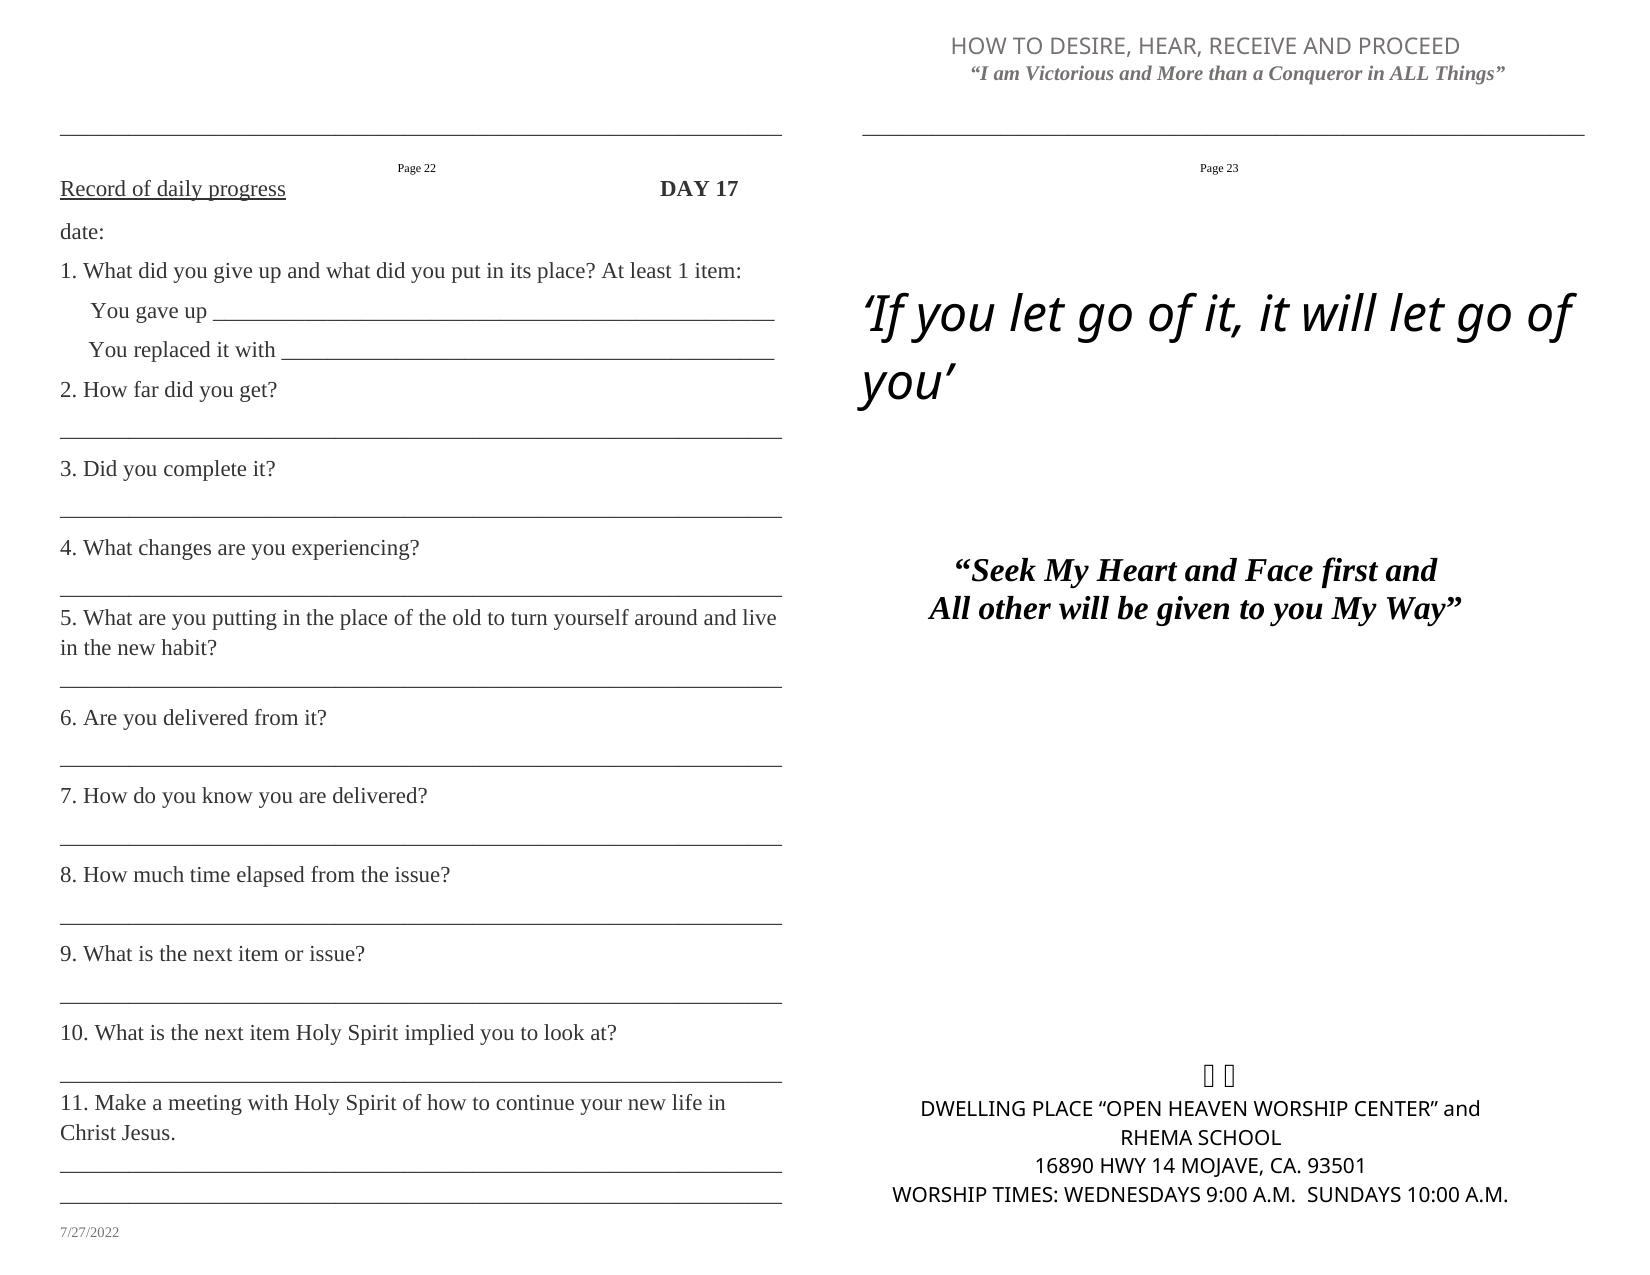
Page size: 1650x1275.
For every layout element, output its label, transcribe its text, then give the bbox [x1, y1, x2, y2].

text Page 23 [862, 151, 1612, 175]
text All other will be given to you My Way” [862, 588, 1529, 627]
text You gave up _________________________________________________ [60, 297, 787, 323]
text 3. Did you complete it? [60, 455, 787, 481]
text WORSHIP TIMES: WEDNESDAYS 9:00 A.M. SUNDAYS 10:00 A.M. [825, 1180, 1567, 1208]
text _______________________________________________________________5. What are you putting in the place of the old to turn yourself around and live in the new habit? [60, 573, 787, 660]
text _______________________________________________________________6. Are you delivered from it? [60, 664, 787, 730]
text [862, 112, 1594, 139]
text Record of daily progress DAY 17 [60, 175, 787, 202]
text 16890 HWY 14 MOJAVE, CA. 93501 [825, 1151, 1567, 1180]
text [60, 112, 791, 139]
text _______________________________________________________________8. How much time elapsed from the issue? [60, 822, 787, 888]
text _______________________________________________________________ [60, 1149, 787, 1176]
text 1. What did you give up and what did you put in its place? At least 1 item: [60, 258, 810, 284]
text RHEMA SCHOOL [825, 1123, 1567, 1151]
text DWELLING PLACE “OPEN HEAVEN WORSHIP CENTER” and [825, 1094, 1567, 1123]
text ‘If you let go of it, it will let go of you’ [862, 278, 1618, 414]
text _______________________________________________________________ [60, 1180, 787, 1206]
text _______________________________________________________________10. What is the next item Holy Spirit implied you to look at? [60, 980, 787, 1046]
text “Seek My Heart and Face first and [862, 550, 1529, 588]
text You replaced it with ___________________________________________ [60, 337, 787, 363]
text _______________________________________________________________4. What changes are you experiencing? [60, 494, 787, 560]
text _______________________________________________________________9. What is the next item or issue? [60, 901, 787, 967]
text _______________________________________________________________11. Make a meeting with Holy Spirit of how to continue your new life in Christ Jesus. [60, 1059, 787, 1146]
text 2. How far did you get? [60, 376, 787, 402]
text 7. How do you know you are delivered? [60, 782, 787, 809]
text _______________________________________________________________ [60, 416, 787, 442]
text date: [60, 218, 787, 244]
text Page 22 [60, 151, 810, 175]
text _______________________________________________________________ [60, 743, 787, 769]
